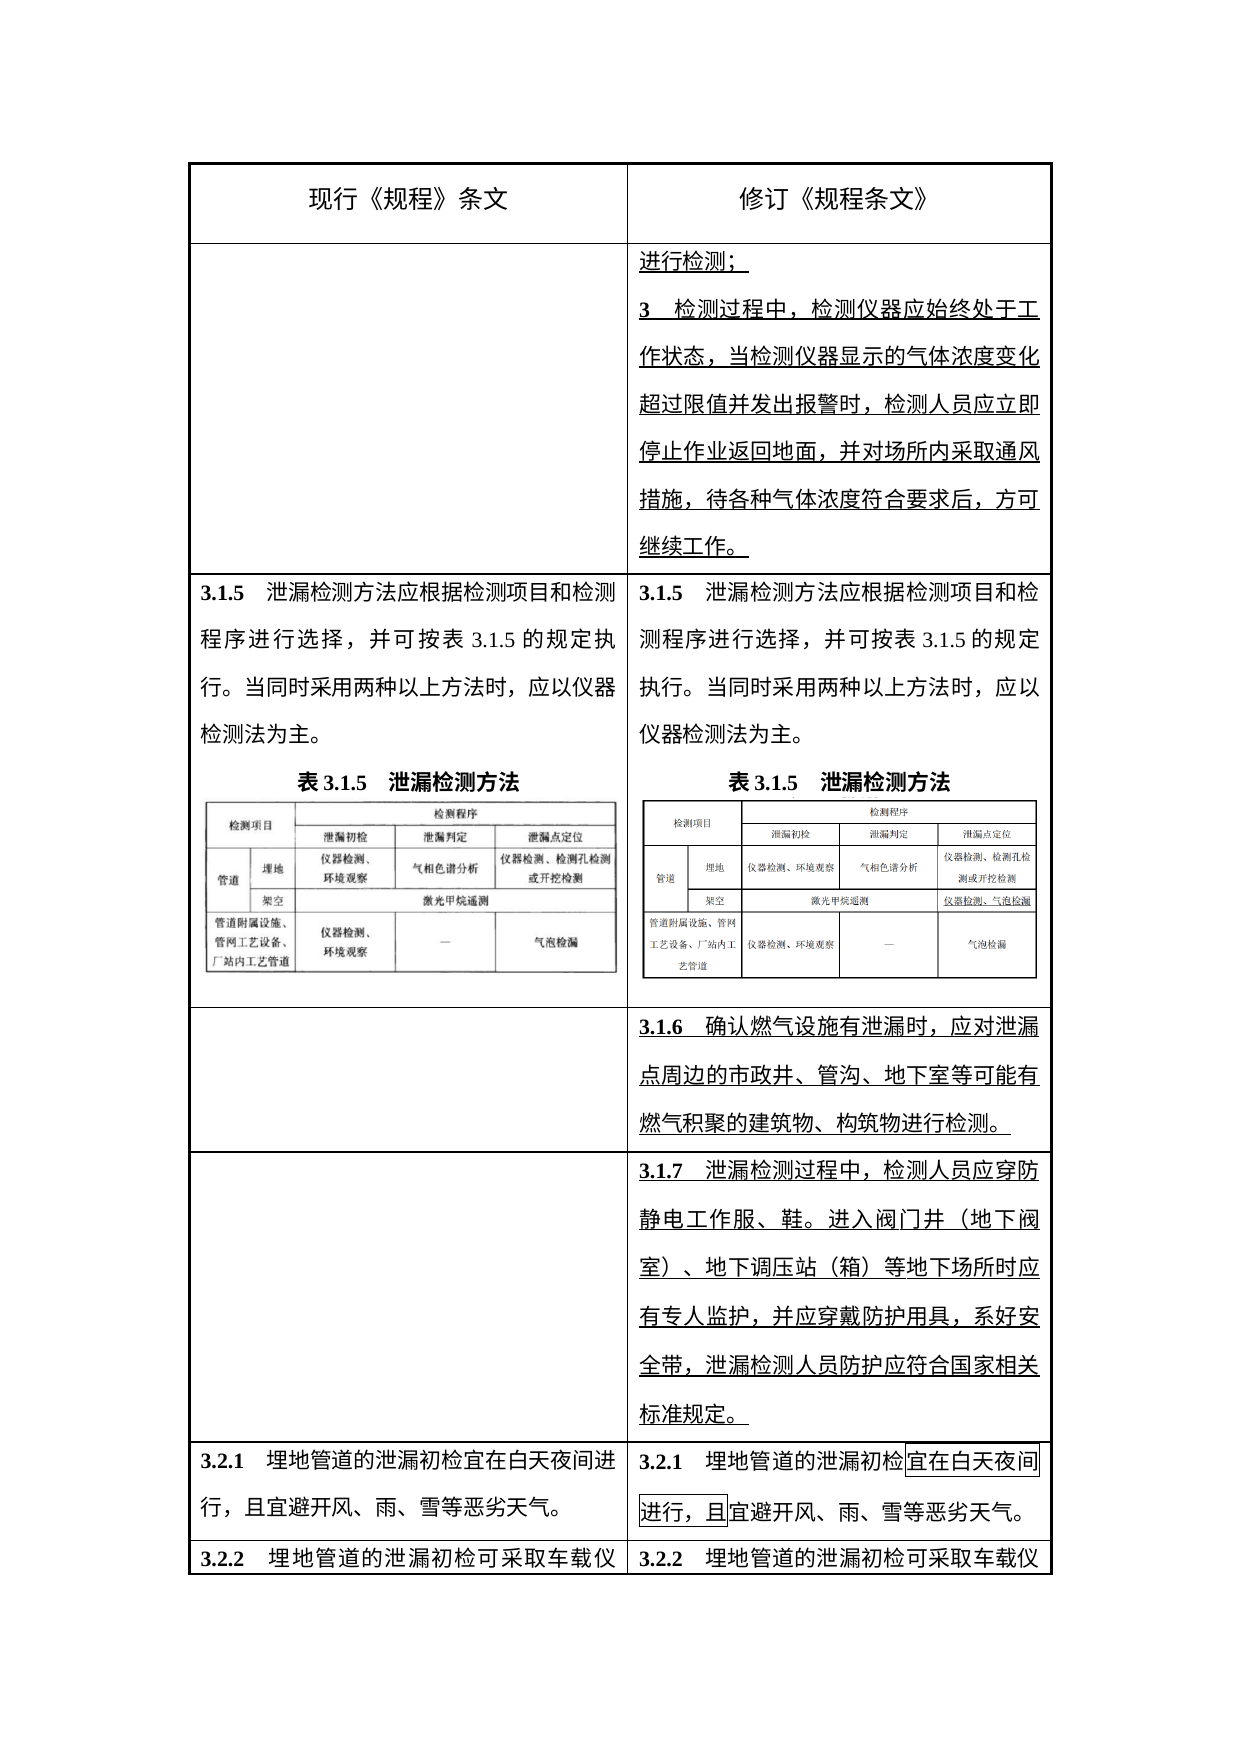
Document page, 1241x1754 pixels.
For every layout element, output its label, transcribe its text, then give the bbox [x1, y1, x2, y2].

picture [200, 797, 621, 978]
table_header 修订《规程条文》 [628, 165, 1050, 243]
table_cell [628, 1541, 1050, 1573]
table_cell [191, 1541, 627, 1573]
table_cell 3.1.7 泄漏检测过程中，检测人员应穿防静电工作服、鞋。进入阀门井（地下阀室）、地下调压站（箱）等地下场所时应有专人监护，并应穿戴防护用具，系好安全带，泄漏检测人员防护应符合国家相关标准规定。 [628, 1153, 1050, 1441]
table_cell 3.2.1 埋地管道的泄漏初检宜在白天夜间进行，且宜避开风、雨、雪等恶劣天气。 [191, 1443, 627, 1540]
table_cell 3.1.6 确认燃气设施有泄漏时，应对泄漏点周边的市政井、管沟、地下室等可能有燃气积聚的建筑物、构筑物进行检测。 [628, 1008, 1050, 1151]
table_cell [191, 1008, 627, 1151]
table_header 现行《规程》条文 [191, 165, 627, 243]
table_cell 3.2.1 埋地管道的泄漏初检宜在白天夜间进行，且宜避开风、雨、雪等恶劣天气。 [628, 1443, 1050, 1540]
picture [638, 797, 1043, 982]
table_cell [191, 244, 627, 573]
table_cell 3.1.5 泄漏检测方法应根据检测项目和检测程序进行选择，并可按表3.1.5的规定执行。当同时采用两种以上方法时，应以仪器检测法为主。 表3.1.5 泄漏检测方法 [191, 575, 627, 1007]
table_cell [628, 244, 1050, 573]
table_cell [191, 1153, 627, 1441]
table_cell 3.1.5 泄漏检测方法应根据检测项目和检测程序进行选择，并可按表3.1.5的规定执行。当同时采用两种以上方法时，应以仪器检测法为主。 表3.1.5 泄漏检测方法 [628, 575, 1050, 1007]
